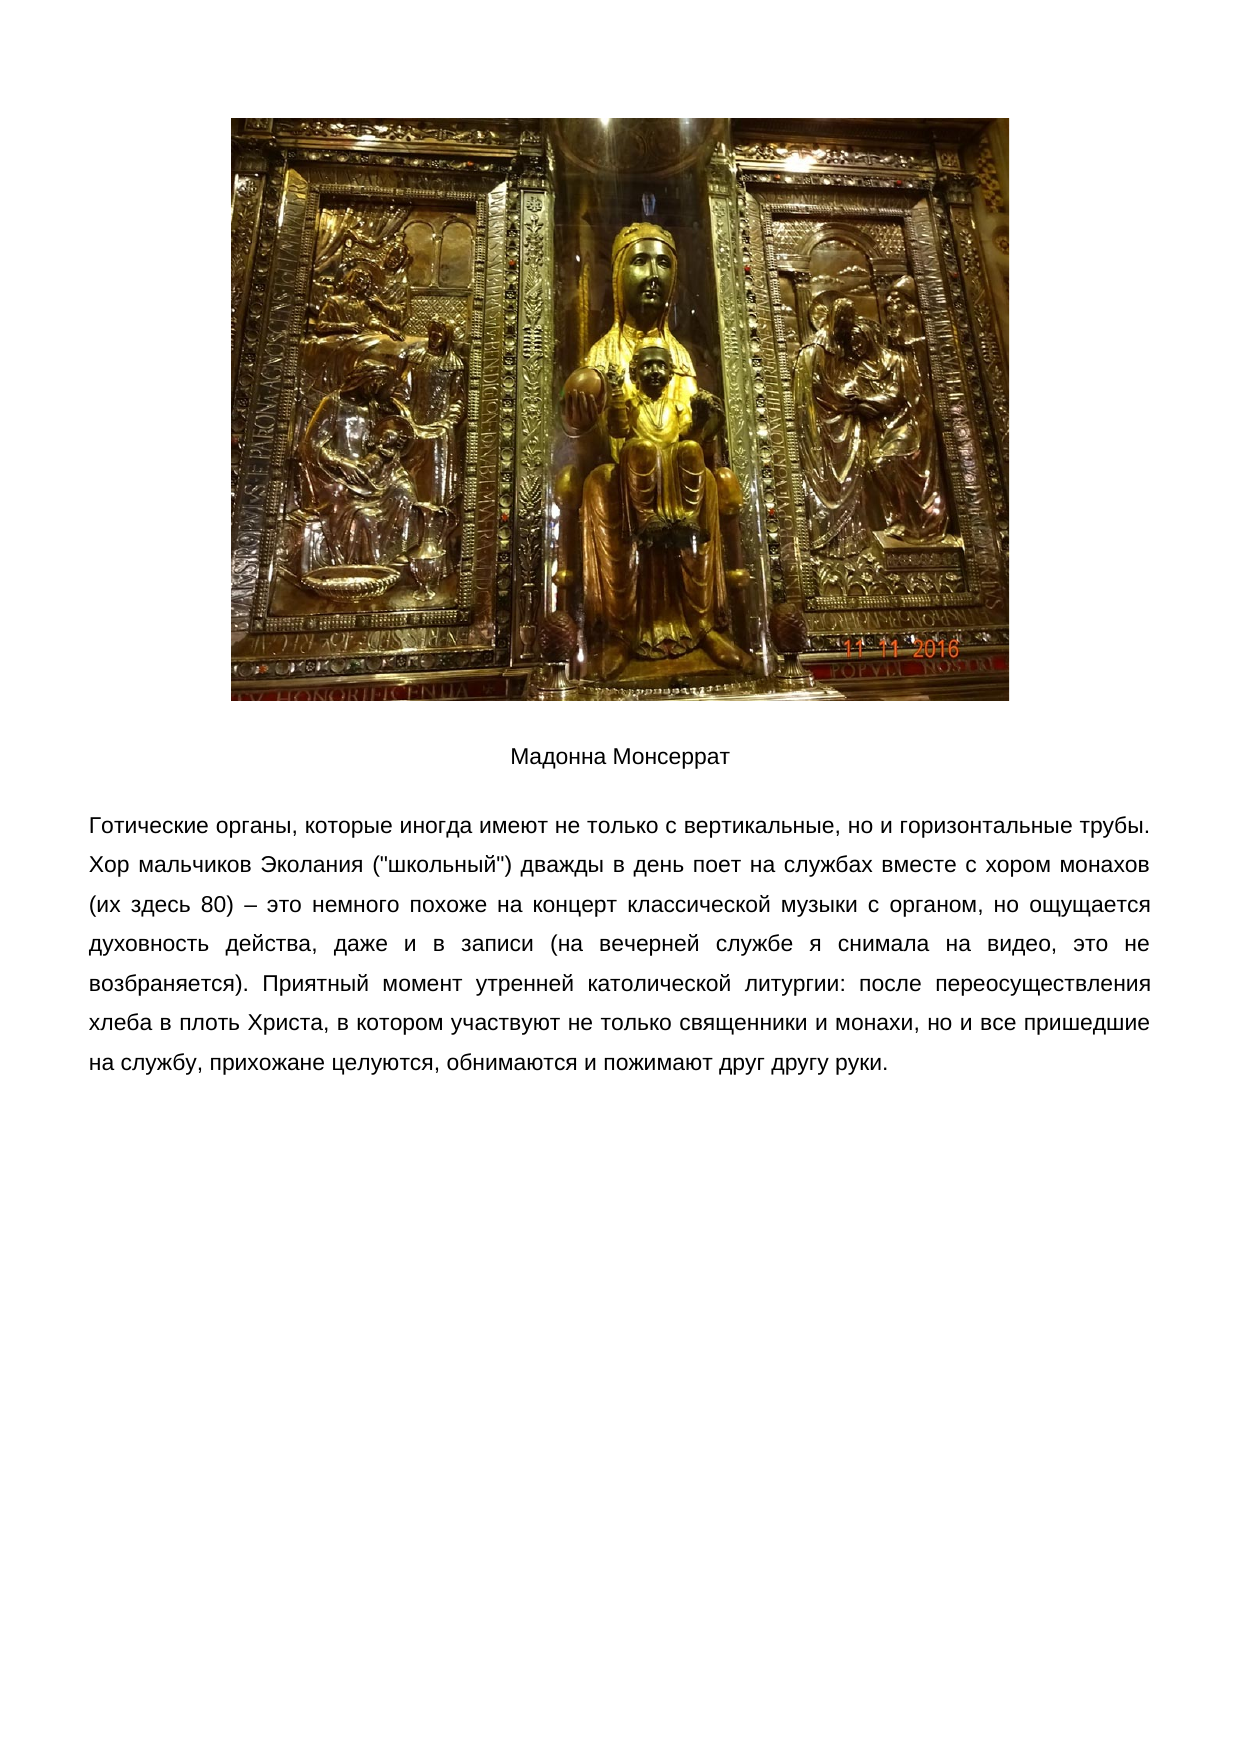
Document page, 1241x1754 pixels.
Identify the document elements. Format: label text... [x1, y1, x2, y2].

text Мадонна Монсеррат [89, 743, 1152, 769]
text Готические органы, которые иногда имеют не только с вертикальные, но и горизонтальные трубы. Хор мальчиков Эколания ("школьный") дважды в день поет на службах вместе с хором монахов (их здесь 80) – это немного похоже на концерт классической музыки с органом, но ощущается духовность действа, даже и в записи (на вечерней службе я снимала на видео, это не возбраняется). Приятный момент утренней католической литургии: после переосуществления хлеба в плоть Христа, в котором участвуют не только священники и монахи, но и все пришедшие на службу, прихожане целуются, обнимаются и пожимают друг другу руки. [89, 812, 1152, 1075]
picture [231, 118, 1010, 701]
